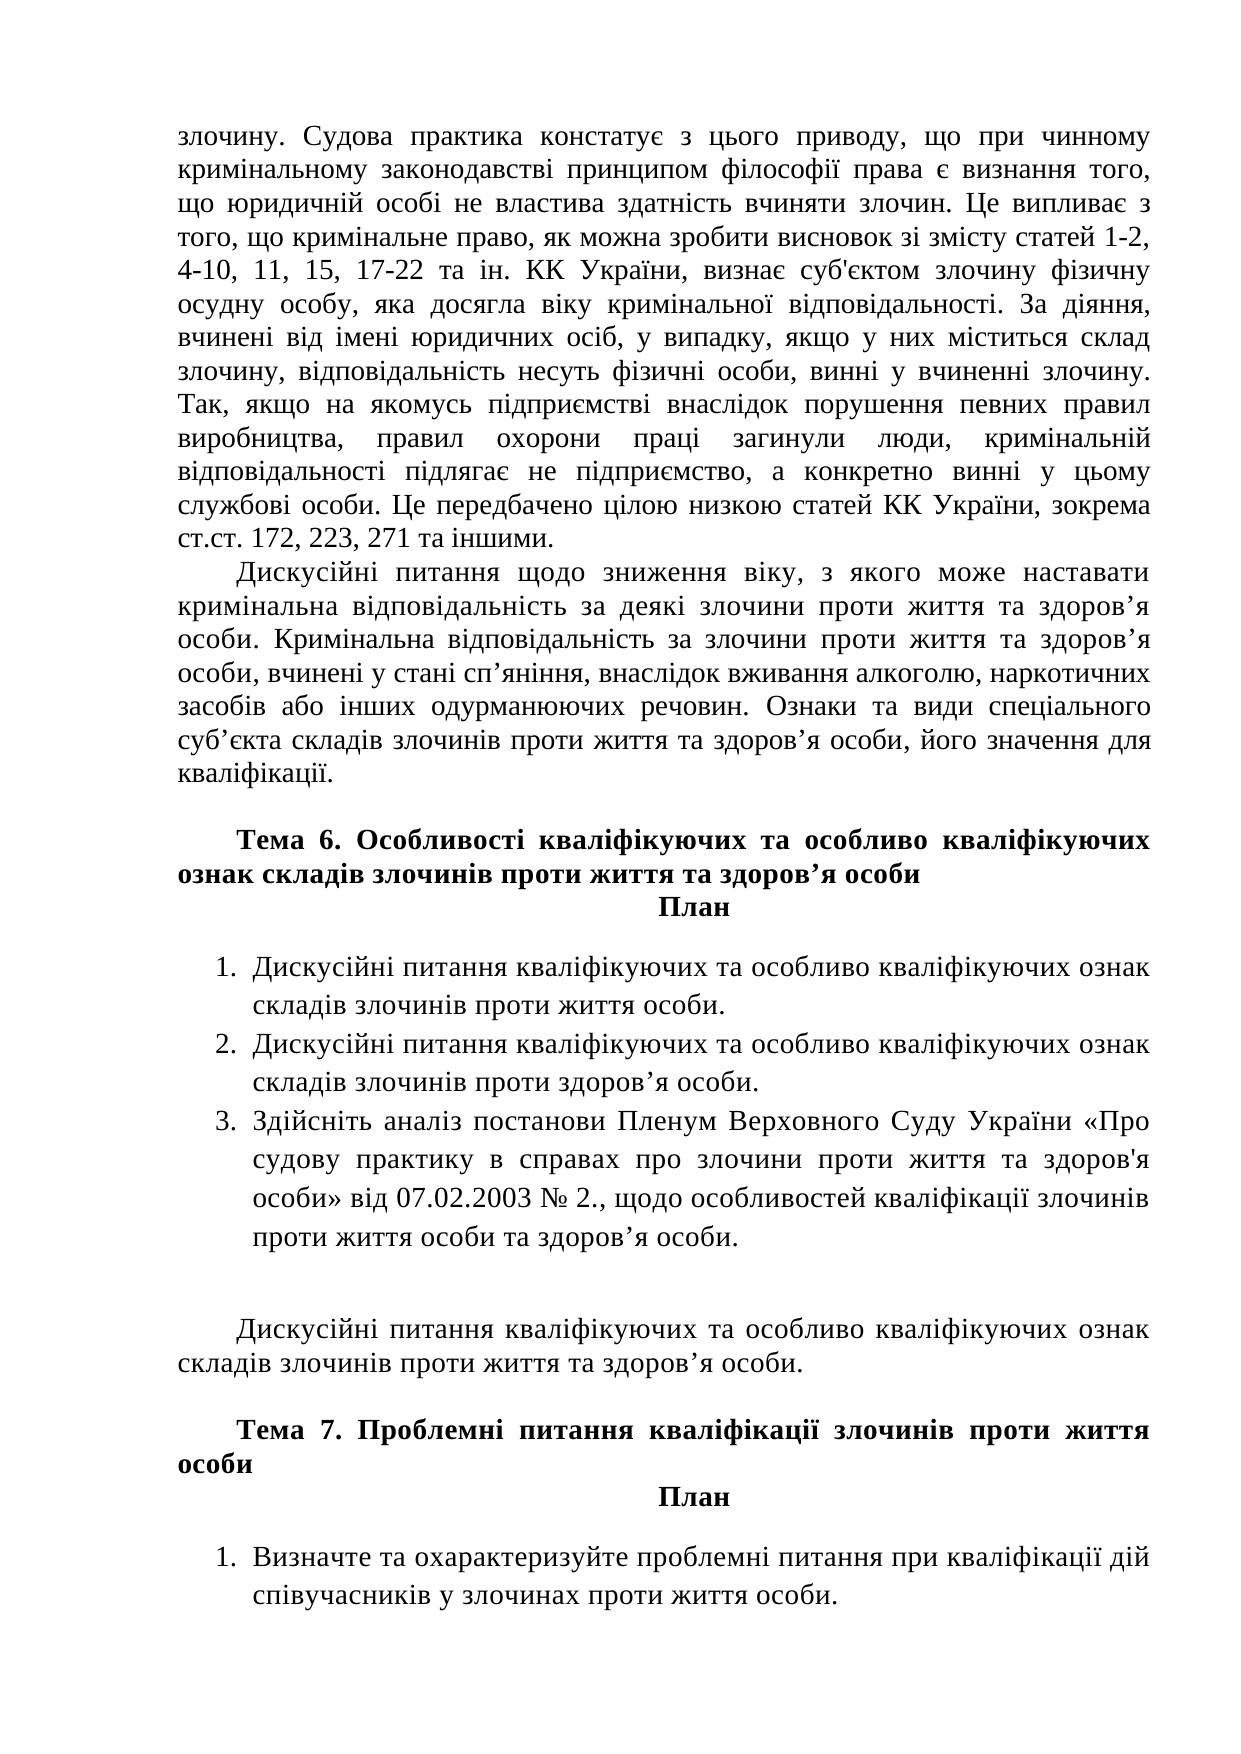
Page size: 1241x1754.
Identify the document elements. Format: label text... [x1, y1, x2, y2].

text План [177, 1479, 1152, 1513]
text Тема 6. Особливості кваліфікуючих та особливо кваліфікуючих ознак складів злочинів проти життя та здоров’я особи [177, 822, 1152, 889]
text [177, 118, 1152, 554]
list Здійсніть аналіз постанови Пленум Верховного Суду України «Про судову практику в справах про злочини проти життя та здоров'я особи» від 07.02.2003 № 2., щодо особливостей кваліфікації злочинів проти життя особи та здоров’я особи. [215, 1103, 1152, 1252]
list Визначте та охарактеризуйте проблемні питання при кваліфікації дій співучасників у злочинах проти життя особи. [215, 1539, 1152, 1611]
text Тема 7. Проблемні питання кваліфікації злочинів проти життя особи [177, 1412, 1152, 1479]
list Дискусійні питання кваліфікуючих та особливо кваліфікуючих ознак складів злочинів проти здоров’я особи. [215, 1026, 1152, 1098]
text План [177, 889, 1152, 923]
text Дискусійні питання щодо зниження віку, з якого може наставати кримінальна відповідальність за деякі злочини проти життя та здоров’я особи. Кримінальна відповідальність за злочини проти життя та здоров’я особи, вчинені у стані сп’яніння, внаслідок вживання алкоголю, наркотичних засобів або інших одурманюючих речовин. Ознаки та види спеціального суб’єкта складів злочинів проти життя та здоров’я особи, його значення для кваліфікації. [177, 554, 1152, 789]
list Дискусійні питання кваліфікуючих та особливо кваліфікуючих ознак складів злочинів проти життя особи. [215, 949, 1152, 1021]
text Дискусійні питання кваліфікуючих та особливо кваліфікуючих ознак складів злочинів проти життя та здоров’я особи. [177, 1312, 1152, 1379]
